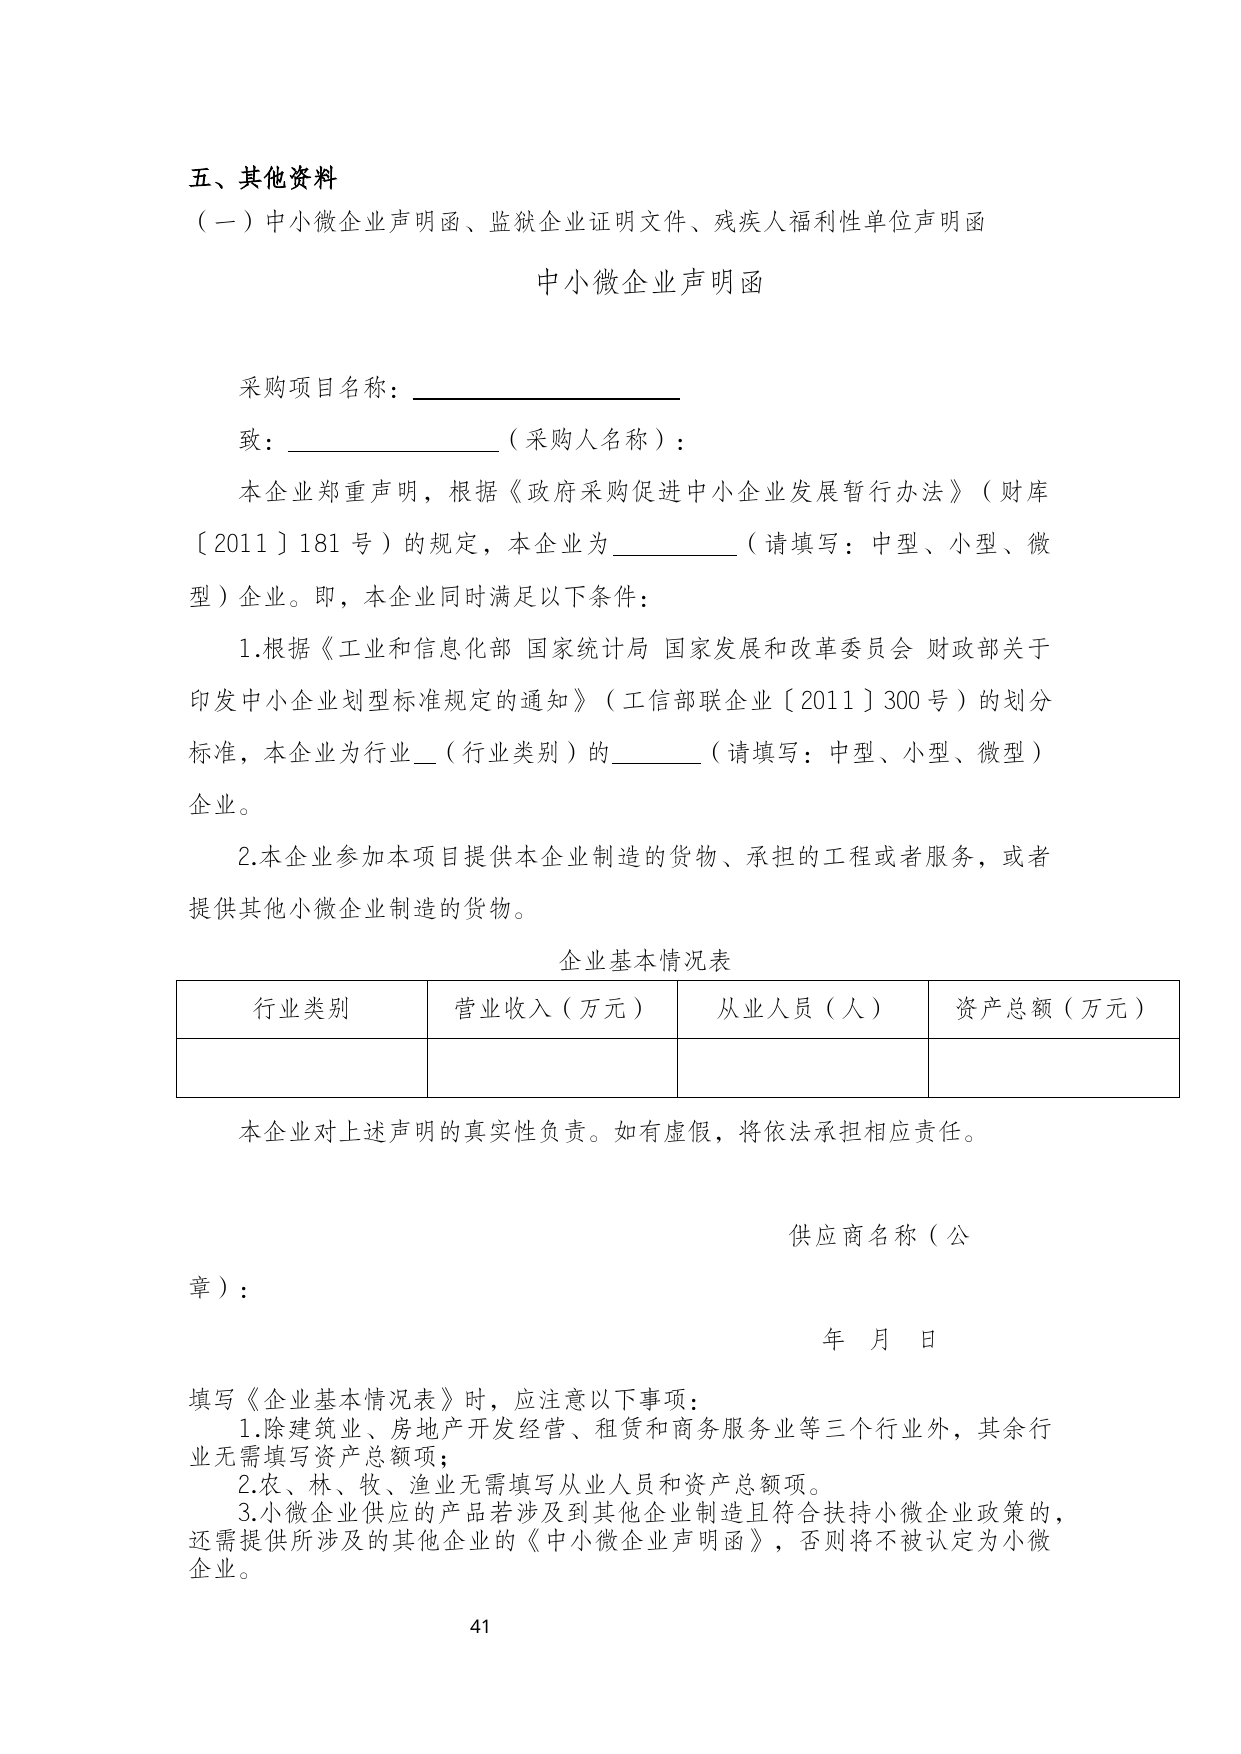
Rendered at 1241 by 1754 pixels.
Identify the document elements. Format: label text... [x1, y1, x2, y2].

table_cell [929, 1039, 1179, 1097]
table_header 资产总额（万元） [929, 981, 1179, 1038]
table_header 营业收入（万元） [428, 981, 677, 1038]
text （一）中小微企业声明函、监狱企业证明文件、残疾人福利性单位声明函 [187, 208, 1053, 237]
table_cell [177, 1039, 427, 1097]
table_header 行业类别 [177, 981, 427, 1038]
table_cell [428, 1039, 677, 1097]
text 1.根据《工业和信息化部 国家统计局 国家发展和改革委员会 财政部关于印发中小企业划型标准规定的通知》（工信部联企业〔2011〕300号）的划分标准，本企业为行业 （行业类别）的 （请填写：中型、小型、微型）企业。 [187, 615, 1053, 824]
text 致： （采购人名称）： [187, 407, 1053, 459]
text 采购项目名称： [187, 355, 1053, 407]
text 企业基本情况表 [187, 928, 1053, 980]
text 1.除建筑业、房地产开发经营、租赁和商务服务业等三个行业外，其余行业无需填写资产总额项； [187, 1415, 1053, 1471]
text 2.农、林、牧、渔业无需填写从业人员和资产总额项。 [187, 1471, 1053, 1499]
text 3.小微企业供应的产品若涉及到其他企业制造且符合扶持小微企业政策的，还需提供所涉及的其他企业的《中小微企业声明函》，否则将不被认定为小微企业。 [187, 1499, 1053, 1584]
text 本企业对上述声明的真实性负责。如有虚假，将依法承担相应责任。 [187, 1098, 1053, 1150]
text 填写《企业基本情况表》时，应注意以下事项： [187, 1387, 1053, 1415]
text 2.本企业参加本项目提供本企业制造的货物、承担的工程或者服务，或者提供其他小微企业制造的货物。 [187, 824, 1053, 928]
text 供应商名称（公章）： [187, 1202, 971, 1307]
text 五、其他资料 [187, 162, 1053, 194]
text 年 月 日 [187, 1307, 971, 1359]
text 中小微企业声明函 [187, 251, 1053, 303]
table_header 从业人员（人） [678, 981, 928, 1038]
text 本企业郑重声明，根据《政府采购促进中小企业发展暂行办法》（财库〔2011〕181号）的规定，本企业为 （请填写：中型、小型、微型）企业。即，本企业同时满足以下条件： [187, 459, 1053, 615]
table_cell [678, 1039, 928, 1097]
